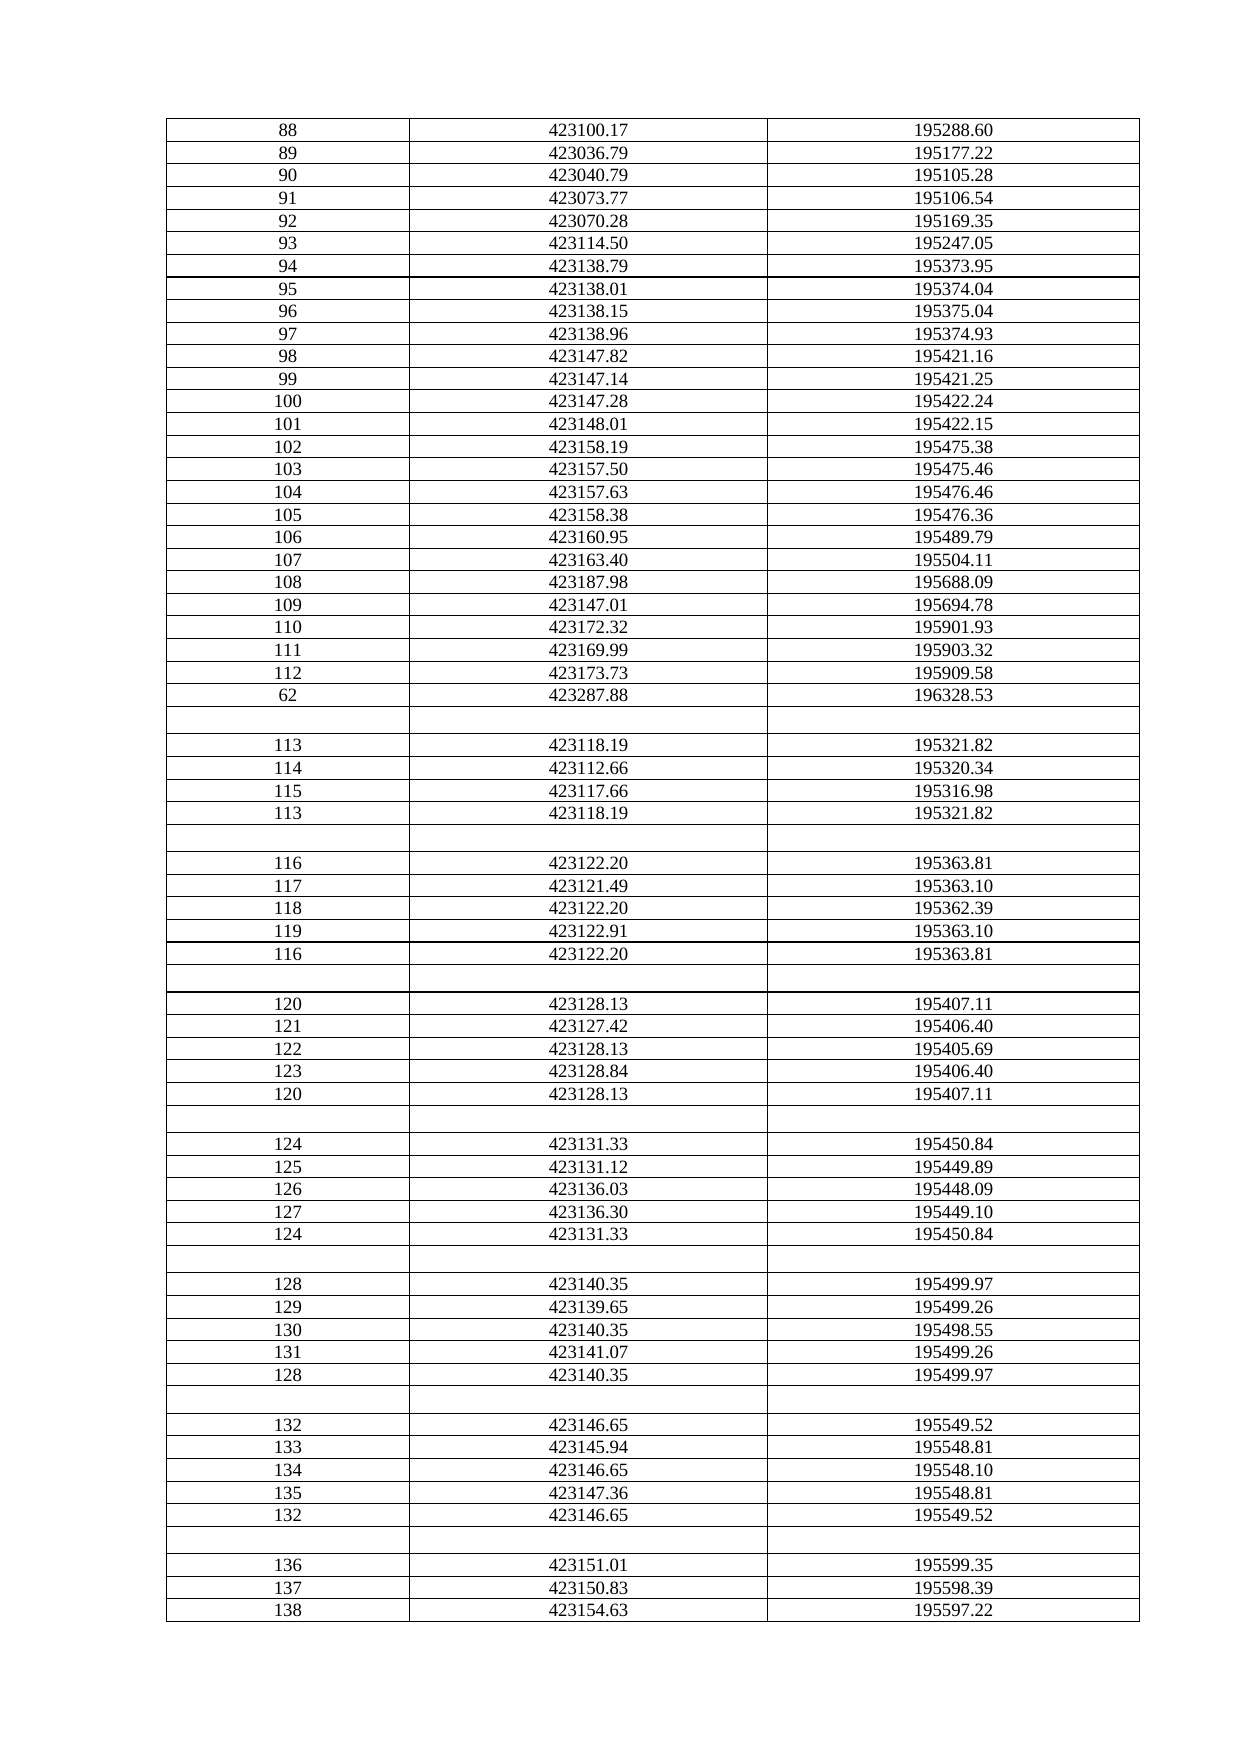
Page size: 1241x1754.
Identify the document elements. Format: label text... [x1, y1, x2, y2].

table_cell [768, 707, 1139, 733]
table_cell 128 [167, 1364, 409, 1385]
table_cell 423287.88 [410, 684, 767, 706]
table_cell [410, 1527, 767, 1553]
table_cell 423122.20 [410, 943, 767, 964]
table_cell 195320.34 [768, 757, 1139, 778]
table_cell 195363.10 [768, 875, 1139, 896]
table_cell 195597.22 [768, 1599, 1139, 1621]
table_cell 423145.94 [410, 1436, 767, 1458]
table_cell 423128.84 [410, 1060, 767, 1082]
table_cell 138 [167, 1599, 409, 1621]
table_cell 195375.04 [768, 300, 1139, 322]
table_cell 195177.22 [768, 142, 1139, 163]
table_cell 423136.03 [410, 1178, 767, 1200]
table_cell [410, 825, 767, 851]
table_cell 195406.40 [768, 1015, 1139, 1037]
table_cell [167, 1246, 409, 1272]
table_cell 423138.01 [410, 278, 767, 299]
table_cell 117 [167, 875, 409, 896]
table_cell [167, 1106, 409, 1132]
table_cell 91 [167, 187, 409, 208]
table_cell 107 [167, 549, 409, 570]
table_cell 195499.97 [768, 1273, 1139, 1295]
table_cell 111 [167, 639, 409, 661]
table_cell 102 [167, 436, 409, 457]
table_cell 423128.13 [410, 1038, 767, 1059]
table_cell [167, 707, 409, 733]
table_cell 195450.84 [768, 1133, 1139, 1154]
table_cell 423131.33 [410, 1133, 767, 1154]
table_cell 115 [167, 780, 409, 801]
table_cell 423146.65 [410, 1414, 767, 1435]
table_cell [167, 1527, 409, 1553]
table_cell 112 [167, 662, 409, 683]
table_cell 110 [167, 616, 409, 638]
table_cell 423127.42 [410, 1015, 767, 1037]
table_cell 123 [167, 1060, 409, 1082]
table_cell 423112.66 [410, 757, 767, 778]
table_cell 423158.38 [410, 504, 767, 525]
table_cell 195504.11 [768, 549, 1139, 570]
table_cell 423147.28 [410, 390, 767, 412]
table_cell 195599.35 [768, 1554, 1139, 1576]
table_cell 195105.28 [768, 164, 1139, 186]
table_cell 96 [167, 300, 409, 322]
table_cell 423131.12 [410, 1156, 767, 1177]
table_cell 195363.10 [768, 920, 1139, 941]
table_cell 423187.98 [410, 571, 767, 593]
table_cell 137 [167, 1577, 409, 1598]
table_cell [768, 825, 1139, 851]
table_cell 134 [167, 1459, 409, 1481]
table_cell 122 [167, 1038, 409, 1059]
table_cell 423122.20 [410, 852, 767, 874]
table_cell 195450.84 [768, 1223, 1139, 1245]
table_cell 120 [167, 993, 409, 1014]
table_cell 423138.96 [410, 323, 767, 344]
table_cell 195476.36 [768, 504, 1139, 525]
table_cell 195548.81 [768, 1436, 1139, 1458]
table_cell 95 [167, 278, 409, 299]
table_cell 99 [167, 368, 409, 389]
table_cell 108 [167, 571, 409, 593]
table_cell [768, 1106, 1139, 1132]
table_cell 195169.35 [768, 210, 1139, 231]
table_cell 423070.28 [410, 210, 767, 231]
table_cell 423040.79 [410, 164, 767, 186]
table_cell 423121.49 [410, 875, 767, 896]
table_cell 423146.65 [410, 1459, 767, 1481]
table_cell 100 [167, 390, 409, 412]
table_cell 423150.83 [410, 1577, 767, 1598]
table_cell 114 [167, 757, 409, 778]
table_cell 423100.17 [410, 119, 767, 141]
table_cell 195598.39 [768, 1577, 1139, 1598]
table_cell 423114.50 [410, 232, 767, 254]
table_cell 423073.77 [410, 187, 767, 208]
table_cell 136 [167, 1554, 409, 1576]
table_cell 93 [167, 232, 409, 254]
table_cell 92 [167, 210, 409, 231]
table_cell 423140.35 [410, 1364, 767, 1385]
table_cell 124 [167, 1133, 409, 1154]
table_cell [167, 965, 409, 991]
table_cell 195489.79 [768, 526, 1139, 548]
table_cell 423118.19 [410, 734, 767, 756]
table_cell 195406.40 [768, 1060, 1139, 1082]
table_cell 195475.38 [768, 436, 1139, 457]
table_cell 196328.53 [768, 684, 1139, 706]
table_cell 423147.36 [410, 1482, 767, 1503]
table_cell 195407.11 [768, 1083, 1139, 1104]
table_cell [167, 1386, 409, 1413]
table_cell 98 [167, 345, 409, 367]
table_cell 195422.24 [768, 390, 1139, 412]
table_cell 88 [167, 119, 409, 141]
table_cell 195407.11 [768, 993, 1139, 1014]
table_cell 195909.58 [768, 662, 1139, 683]
table_cell 423147.14 [410, 368, 767, 389]
table_cell [167, 825, 409, 851]
table_cell 423169.99 [410, 639, 767, 661]
table_cell 118 [167, 897, 409, 919]
table_cell 195374.93 [768, 323, 1139, 344]
table_cell 423122.20 [410, 897, 767, 919]
table_cell 132 [167, 1414, 409, 1435]
table_cell [410, 1246, 767, 1272]
table_cell 195694.78 [768, 594, 1139, 615]
table_cell [410, 707, 767, 733]
table_cell 127 [167, 1201, 409, 1222]
table_cell 195901.93 [768, 616, 1139, 638]
table_cell 105 [167, 504, 409, 525]
table_cell 131 [167, 1341, 409, 1363]
table_cell 423147.82 [410, 345, 767, 367]
table_cell 120 [167, 1083, 409, 1104]
table_cell 195549.52 [768, 1504, 1139, 1526]
table_cell 89 [167, 142, 409, 163]
table_cell 423131.33 [410, 1223, 767, 1245]
table_cell 195449.10 [768, 1201, 1139, 1222]
table_cell 195421.16 [768, 345, 1139, 367]
table_cell 195106.54 [768, 187, 1139, 208]
table_cell 62 [167, 684, 409, 706]
table_cell 90 [167, 164, 409, 186]
table_cell 423138.79 [410, 255, 767, 276]
table_cell 423148.01 [410, 413, 767, 434]
table_cell 133 [167, 1436, 409, 1458]
table_cell 195362.39 [768, 897, 1139, 919]
table_cell 423157.63 [410, 481, 767, 502]
table_cell 195321.82 [768, 802, 1139, 824]
table_cell 423158.19 [410, 436, 767, 457]
table_cell 113 [167, 734, 409, 756]
table_cell [410, 1386, 767, 1413]
table_cell 195499.26 [768, 1296, 1139, 1317]
table_cell 423036.79 [410, 142, 767, 163]
table_cell 126 [167, 1178, 409, 1200]
table_cell 128 [167, 1273, 409, 1295]
table_cell [768, 965, 1139, 991]
table_cell [768, 1386, 1139, 1413]
table_cell 113 [167, 802, 409, 824]
table_cell 195499.26 [768, 1341, 1139, 1363]
table_cell 195405.69 [768, 1038, 1139, 1059]
table_cell 125 [167, 1156, 409, 1177]
table_cell 195321.82 [768, 734, 1139, 756]
table_cell [410, 965, 767, 991]
table_cell 195548.10 [768, 1459, 1139, 1481]
table_cell 423160.95 [410, 526, 767, 548]
table_cell 116 [167, 943, 409, 964]
table_cell 121 [167, 1015, 409, 1037]
table_cell 195448.09 [768, 1178, 1139, 1200]
table_cell 423117.66 [410, 780, 767, 801]
table_cell 195373.95 [768, 255, 1139, 276]
table_cell 423172.32 [410, 616, 767, 638]
table_cell [768, 1527, 1139, 1553]
table_cell 195247.05 [768, 232, 1139, 254]
table_cell 423157.50 [410, 458, 767, 480]
table_cell 423139.65 [410, 1296, 767, 1317]
table_cell 195374.04 [768, 278, 1139, 299]
table_cell 109 [167, 594, 409, 615]
table_cell 116 [167, 852, 409, 874]
table_cell [768, 1246, 1139, 1272]
table_cell 195498.55 [768, 1319, 1139, 1340]
table_cell 423138.15 [410, 300, 767, 322]
table_cell 195475.46 [768, 458, 1139, 480]
table_cell 129 [167, 1296, 409, 1317]
table_cell 195903.32 [768, 639, 1139, 661]
table_cell 195421.25 [768, 368, 1139, 389]
table_cell 124 [167, 1223, 409, 1245]
table_cell 195422.15 [768, 413, 1139, 434]
table_cell 135 [167, 1482, 409, 1503]
table_cell 195476.46 [768, 481, 1139, 502]
table_cell 130 [167, 1319, 409, 1340]
table_cell 423128.13 [410, 993, 767, 1014]
table_cell 94 [167, 255, 409, 276]
table_cell 195316.98 [768, 780, 1139, 801]
table_cell 423140.35 [410, 1273, 767, 1295]
table_cell 195363.81 [768, 852, 1139, 874]
table_cell 195548.81 [768, 1482, 1139, 1503]
table_cell 195499.97 [768, 1364, 1139, 1385]
table_cell 423163.40 [410, 549, 767, 570]
table_cell 195363.81 [768, 943, 1139, 964]
table_cell 97 [167, 323, 409, 344]
table_cell 119 [167, 920, 409, 941]
table_cell 132 [167, 1504, 409, 1526]
table_cell 423154.63 [410, 1599, 767, 1621]
table_cell 423122.91 [410, 920, 767, 941]
table_cell 423151.01 [410, 1554, 767, 1576]
table_cell 423147.01 [410, 594, 767, 615]
table_cell 195449.89 [768, 1156, 1139, 1177]
table_cell 423136.30 [410, 1201, 767, 1222]
table_cell 195688.09 [768, 571, 1139, 593]
table_cell 195549.52 [768, 1414, 1139, 1435]
table_cell 103 [167, 458, 409, 480]
table_cell 423128.13 [410, 1083, 767, 1104]
table_cell 104 [167, 481, 409, 502]
table_cell [410, 1106, 767, 1132]
table_cell 101 [167, 413, 409, 434]
table_cell 423140.35 [410, 1319, 767, 1340]
table_cell 423173.73 [410, 662, 767, 683]
table_cell 423146.65 [410, 1504, 767, 1526]
table_cell 423118.19 [410, 802, 767, 824]
table_cell 195288.60 [768, 119, 1139, 141]
table_cell 423141.07 [410, 1341, 767, 1363]
table_cell 106 [167, 526, 409, 548]
